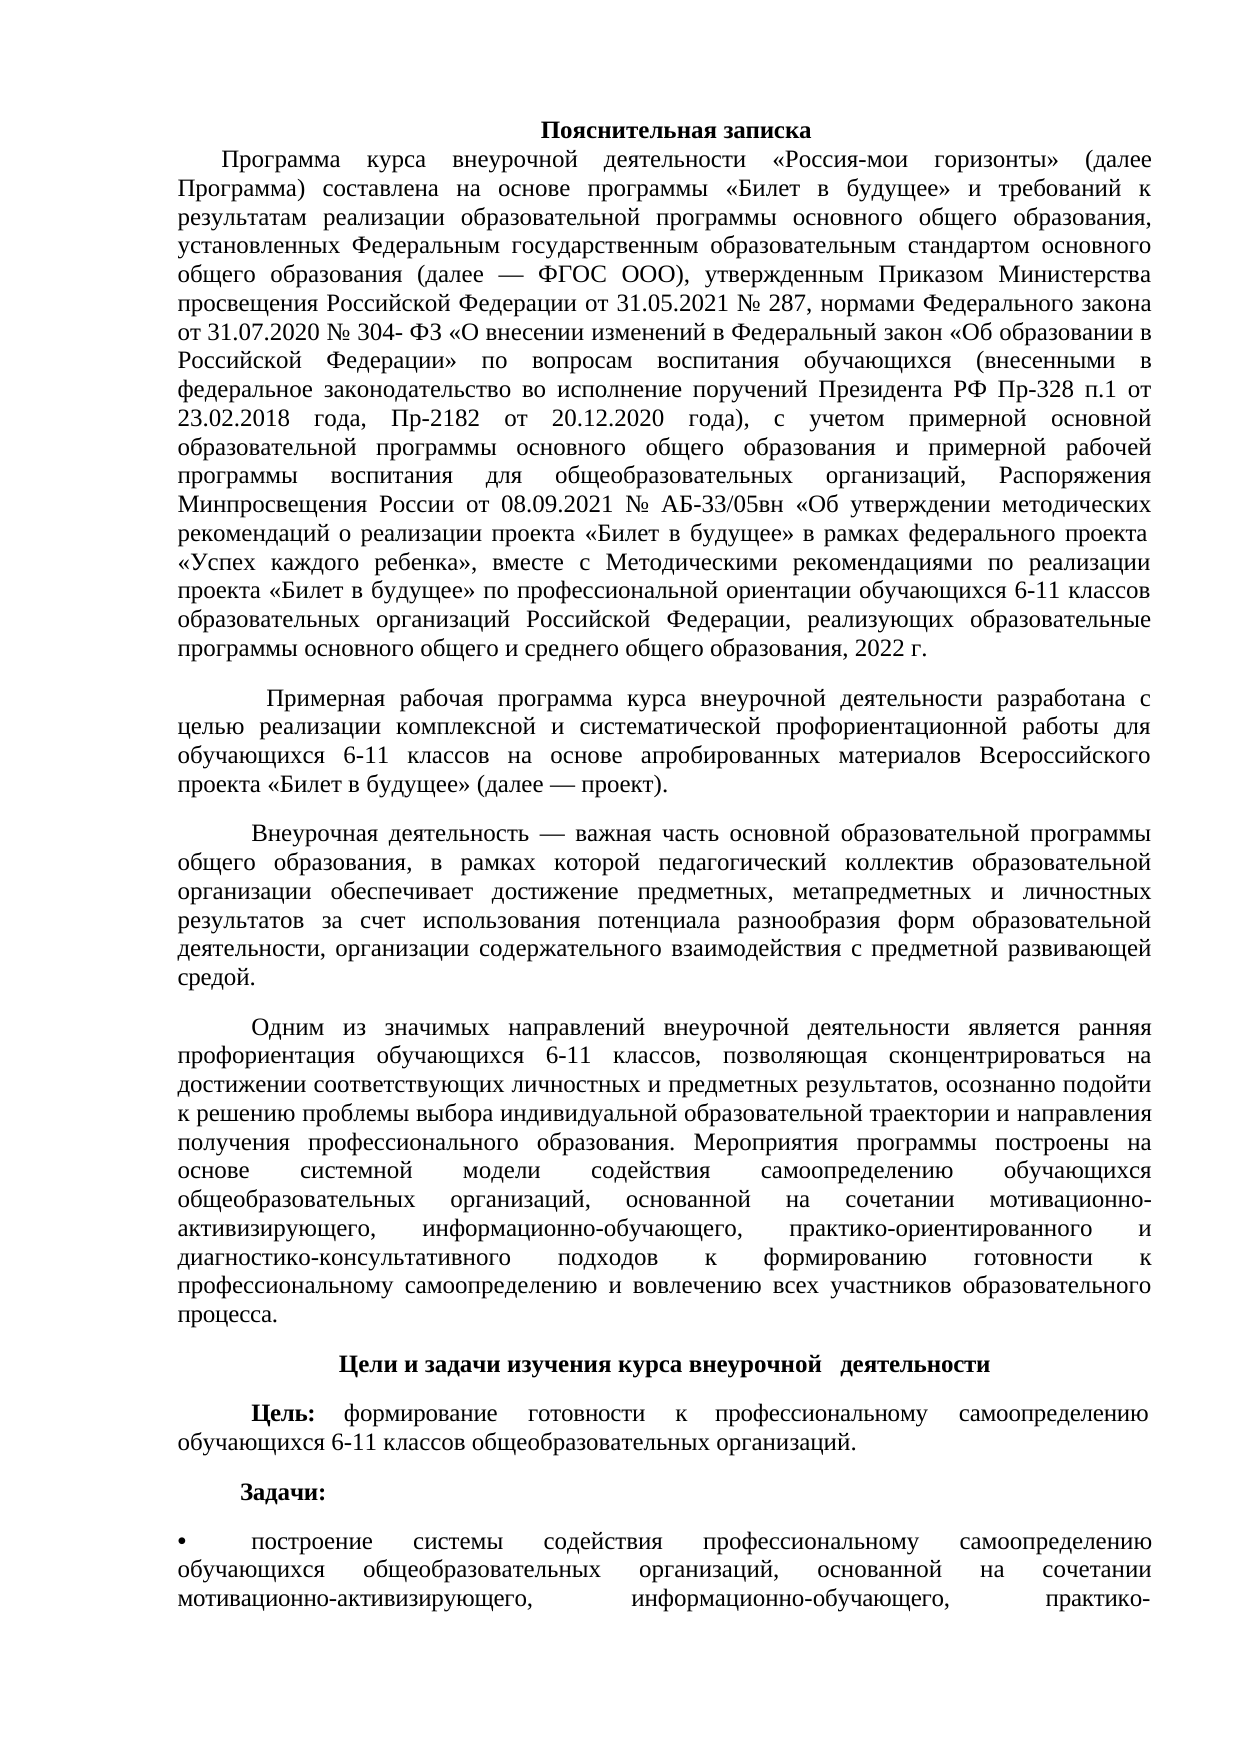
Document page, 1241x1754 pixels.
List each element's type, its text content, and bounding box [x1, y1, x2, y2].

text Примерная рабочая программа курса внеурочной деятельности разработана с целью реализации комплексной и систематической профориентационной работы для обучающихся 6-11 классов на основе апробированных материалов Всероссийского проекта «Билет в будущее» (далее — проект). [177, 683, 1152, 798]
subtitle Пояснительная записка [541, 116, 1186, 144]
text Внеурочная деятельность — важная часть основной образовательной программы общего образования, в рамках которой педагогический коллектив образовательной организации обеспечивает достижение предметных, метапредметных и личностных результатов за счет использования потенциала разнообразия форм образовательной деятельности, организации содержательного взаимодействия с предметной развивающей средой. [177, 818, 1152, 991]
text Цель: формирование готовности к профессиональному самоопределению обучающихся 6-11 классов общеобразовательных организаций. [177, 1398, 1152, 1456]
text Одним из значимых направлений внеурочной деятельности является ранняя профориентация обучающихся 6-11 классов, позволяющая сконцентрироваться на достижении соответствующих личностных и предметных результатов, осознанно подойти к решению проблемы выбора индивидуальной образовательной траектории и направления получения профессионального образования. Мероприятия программы построены на основе системной модели содействия самоопределению обучающихся общеобразовательных организаций, основанной на сочетании мотивационно- активизирующего, информационно-обучающего, практико-ориентированного и диагностико-консультативного подходов к формированию готовности к профессиональному самоопределению и вовлечению всех участников образовательного процесса. [177, 1012, 1152, 1328]
text «Успех каждого ребенка», вместе с Методическими рекомендациями по реализации проекта «Билет в будущее» по профессиональной ориентации обучающихся 6-11 классов образовательных организаций Российской Федерации, реализующих образовательные программы основного общего и среднего общего образования, 2022 г. [177, 547, 1152, 662]
list построение системы содействия профессиональному самоопределению обучающихся общеобразовательных организаций, основанной на сочетании мотивационно-активизирующего, информационно-обучающего, практико- [177, 1526, 1153, 1612]
subtitle Цели и задачи изучения курса внеурочной деятельности [192, 1349, 1137, 1378]
text Программа курса внеурочной деятельности «Россия-мои горизонты» (далее Программа) составлена на основе программы «Билет в будущее» и требований к результатам реализации образовательной программы основного общего образования, установленных Федеральным государственным образовательным стандартом основного общего образования (далее — ФГОС ООО), утвержденным Приказом Министерства просвещения Российской Федерации от 31.05.2021 № 287, нормами Федерального закона от 31.07.2020 № 304- ФЗ «О внесении изменений в Федеральный закон «Об образовании в Российской Федерации» по вопросам воспитания обучающихся (внесенными в федеральное законодательство во исполнение поручений Президента РФ Пр-328 п.1 от 23.02.2018 года, Пр-2182 от 20.12.2020 года), с учетом примерной основной образовательной программы основного общего образования и примерной рабочей программы воспитания для общеобразовательных организаций, Распоряжения Минпросвещения России от 08.09.2021 № АБ-33/05вн «Об утверждении методических рекомендаций о реализации проекта «Билет в будущее» в рамках федерального проекта [177, 144, 1152, 547]
subtitle Задачи: [240, 1477, 1186, 1506]
